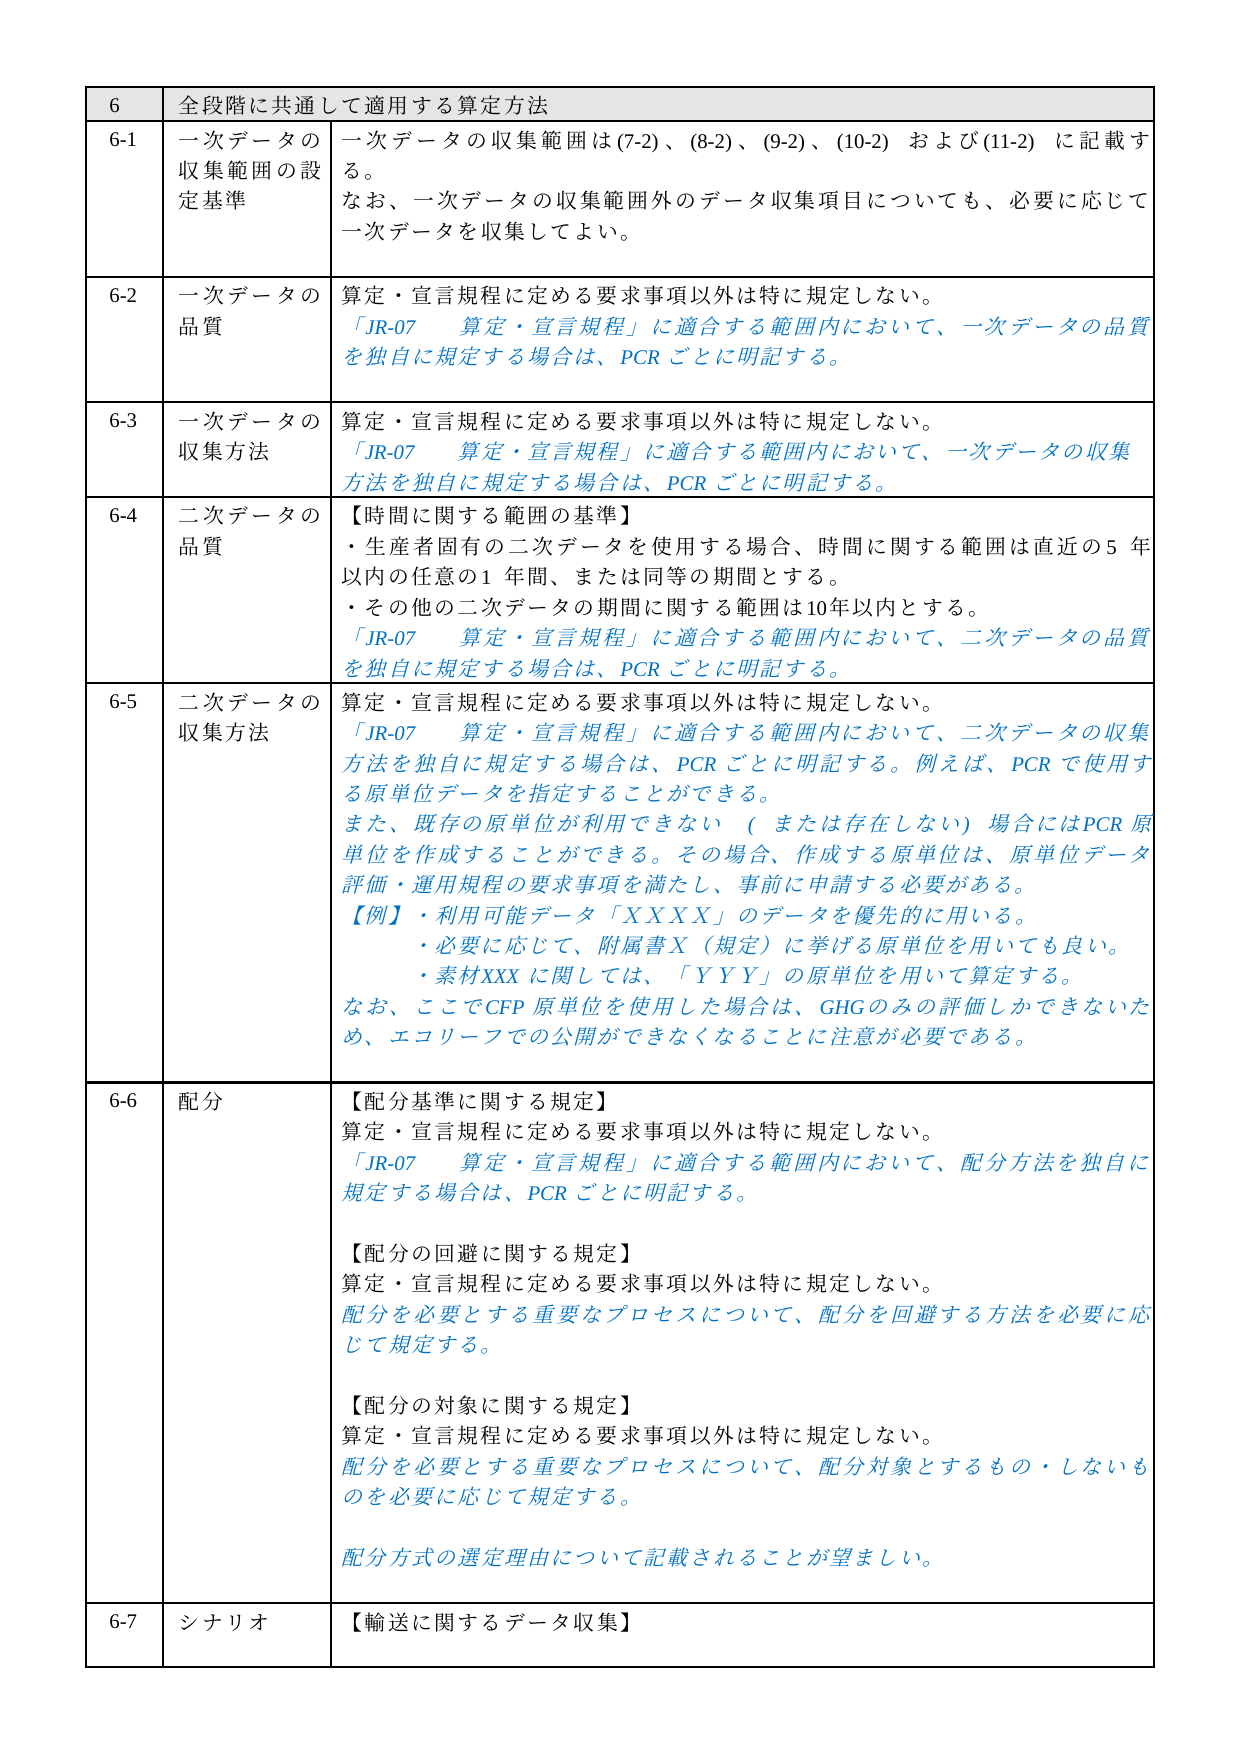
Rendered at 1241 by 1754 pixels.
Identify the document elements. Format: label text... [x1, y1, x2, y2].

table_cell 6 [87, 88, 162, 120]
table_cell 全段階に共通して適用する算定方法 [164, 88, 1153, 120]
table_cell 一次データの収集方法 [164, 403, 330, 496]
table_cell 算定・宣言規程に定める要求事項以外は特に規定しない。 「JR-07 算定・宣言規程」に適合する範囲内において、一次データの収集方法を独自に規定する場合は、PCRごとに明記する。 [332, 403, 1153, 496]
table_cell 【時間に関する範囲の基準】 ・生産者固有の二次データを使用する場合、時間に関する範囲は直近の5年以内の任意の1年間、または同等の期間とする。 ・その他の二次データの期間に関する範囲は10年以内とする。 「JR-07 算定・宣言規程」に適合する範囲内において、二次データの品質を独自に規定する場合は、PCRごとに明記する。 [332, 498, 1153, 682]
table_cell 6-3 [87, 403, 162, 496]
table_cell 6-7 [87, 1604, 162, 1666]
table_cell 6-1 [87, 122, 162, 276]
table_cell シナリオ [164, 1604, 330, 1666]
table_cell 【配分基準に関する規定】 算定・宣言規程に定める要求事項以外は特に規定しない。 「JR-07 算定・宣言規程」に適合する範囲内において、配分方法を独自に規定する場合は、PCRごとに明記する。 【配分の回避に関する規定】 算定・宣言規程に定める要求事項以外は特に規定しない。 配分を必要とする重要なプロセスについて、配分を回避する方法を必要に応じて規定する。 【配分の対象に関する規定】 算定・宣言規程に定める要求事項以外は特に規定しない。 配分を必要とする重要なプロセスについて、配分対象とするもの・しないものを必要に応じて規定する。 配分方式の選定理由について記載されることが望ましい。 [332, 1084, 1153, 1602]
table_cell 一次データの収集範囲は(7-2)、(8-2)、(9-2)、(10-2)および(11-2)に記載する。 なお、一次データの収集範囲外のデータ収集項目についても、必要に応じて一次データを収集してよい。 [332, 122, 1153, 276]
table_cell 算定・宣言規程に定める要求事項以外は特に規定しない。 「JR-07 算定・宣言規程」に適合する範囲内において、二次データの収集方法を独自に規定する場合は、PCRごとに明記する。例えば、PCRで使用する原単位データを指定することができる。 また、既存の原単位が利用できない (または存在しない) 場合にはPCR原単位を作成することができる。その場合、作成する原単位は、原単位データ評価・運用規程の要求事項を満たし、事前に申請する必要がある。 【例】・利用可能データ「ＸＸＸＸ」のデータを優先的に用いる。 ・必要に応じて、附属書Ｘ（規定）に挙げる原単位を用いても良い。 ・素材XXXに関しては、「ＹＹＹ」の原単位を用いて算定する。 なお、ここでCFP原単位を使用した場合は、GHGのみの評価しかできないため、エコリーフでの公開ができなくなることに注意が必要である。 [332, 684, 1153, 1081]
table_cell 配分 [164, 1084, 330, 1602]
table_cell 6-4 [87, 498, 162, 682]
table_cell 算定・宣言規程に定める要求事項以外は特に規定しない。 「JR-07 算定・宣言規程」に適合する範囲内において、一次データの品質を独自に規定する場合は、PCRごとに明記する。 [332, 278, 1153, 401]
table_cell 一次データの収集範囲の設定基準 [164, 122, 330, 276]
table_cell 6-2 [87, 278, 162, 401]
table_cell 二次データの収集方法 [164, 684, 330, 1081]
table_cell 6-5 [87, 684, 162, 1081]
table_cell 一次データの品質 [164, 278, 330, 401]
table_cell 6-6 [87, 1084, 162, 1602]
table_cell 二次データの品質 [164, 498, 330, 682]
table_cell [332, 1604, 1153, 1666]
